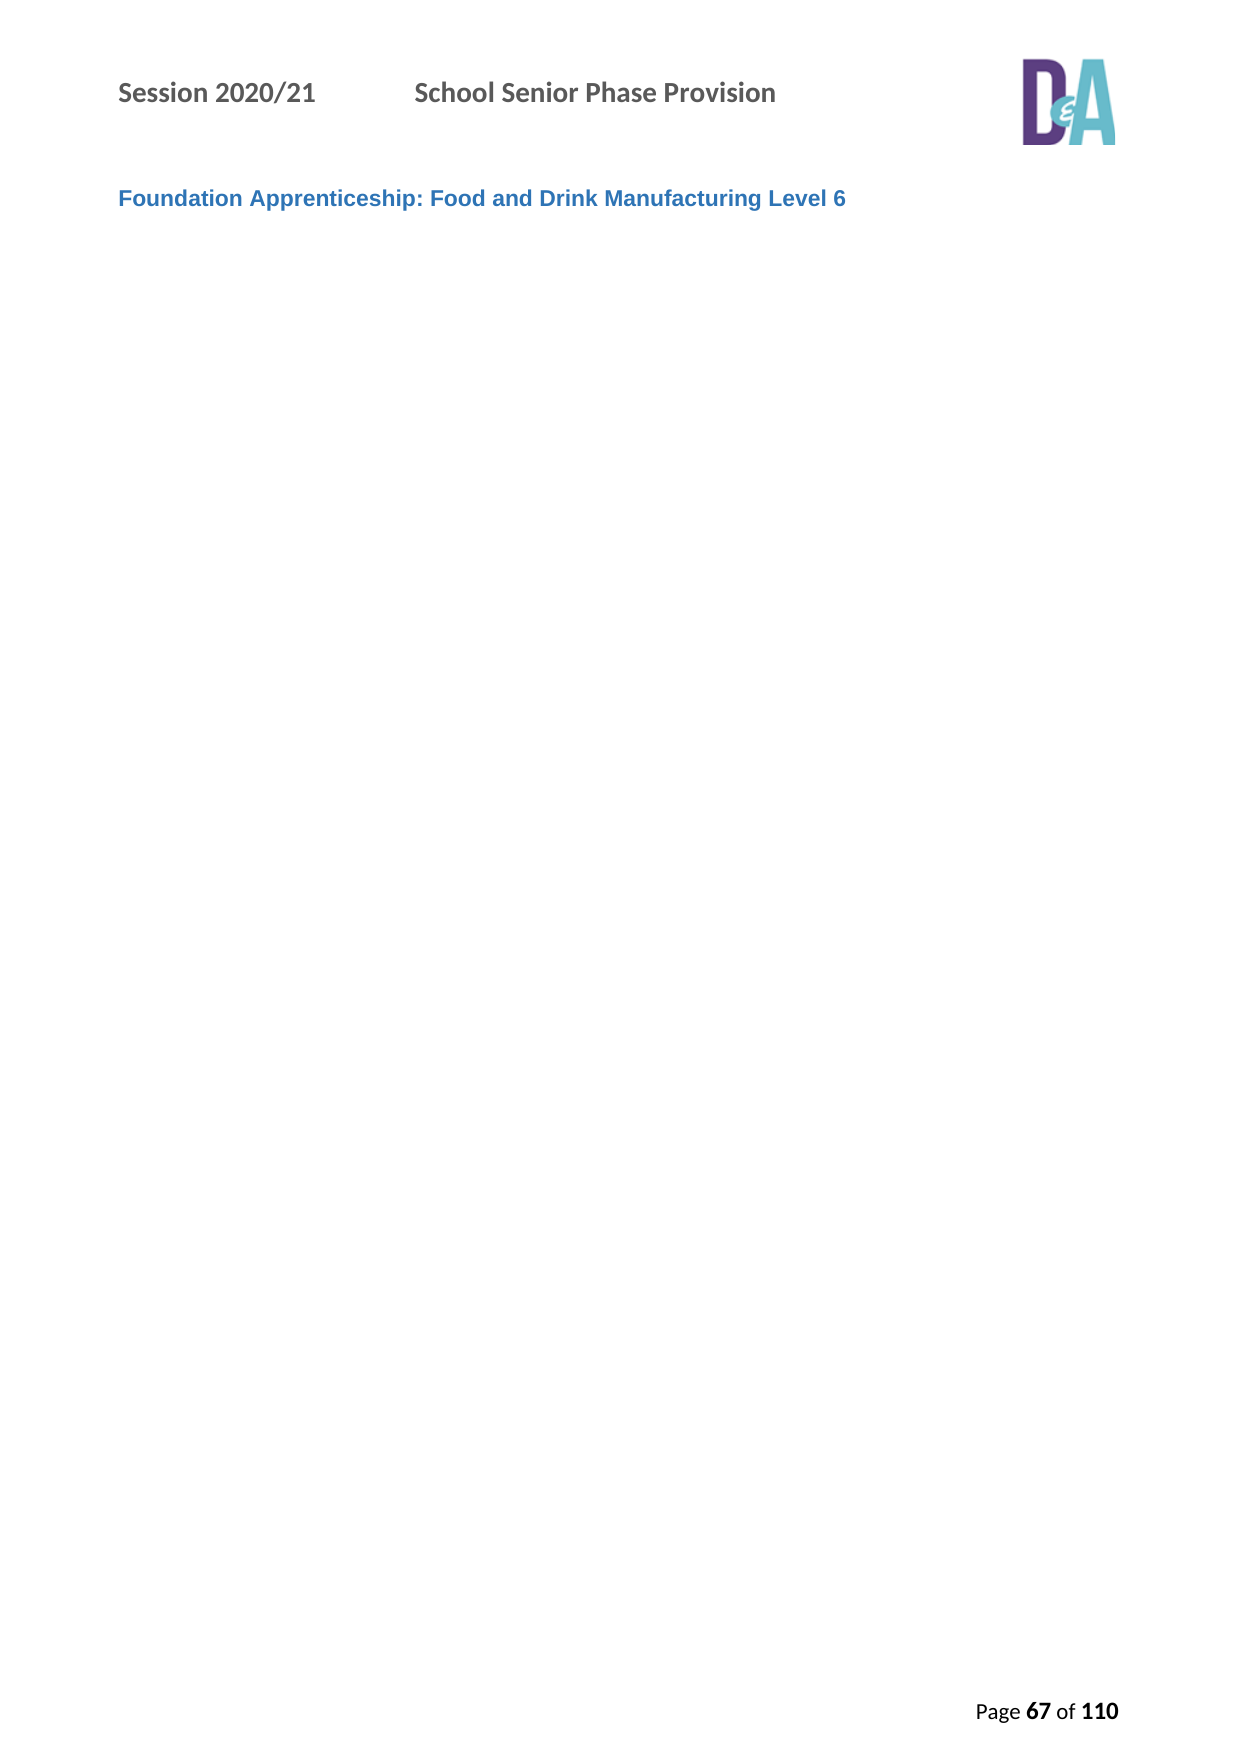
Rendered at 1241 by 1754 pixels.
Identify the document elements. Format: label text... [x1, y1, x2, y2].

picture [1022, 57, 1116, 145]
text Foundation Apprenticeship: Food and Drink Manufacturing Level 6 [118, 185, 1118, 212]
